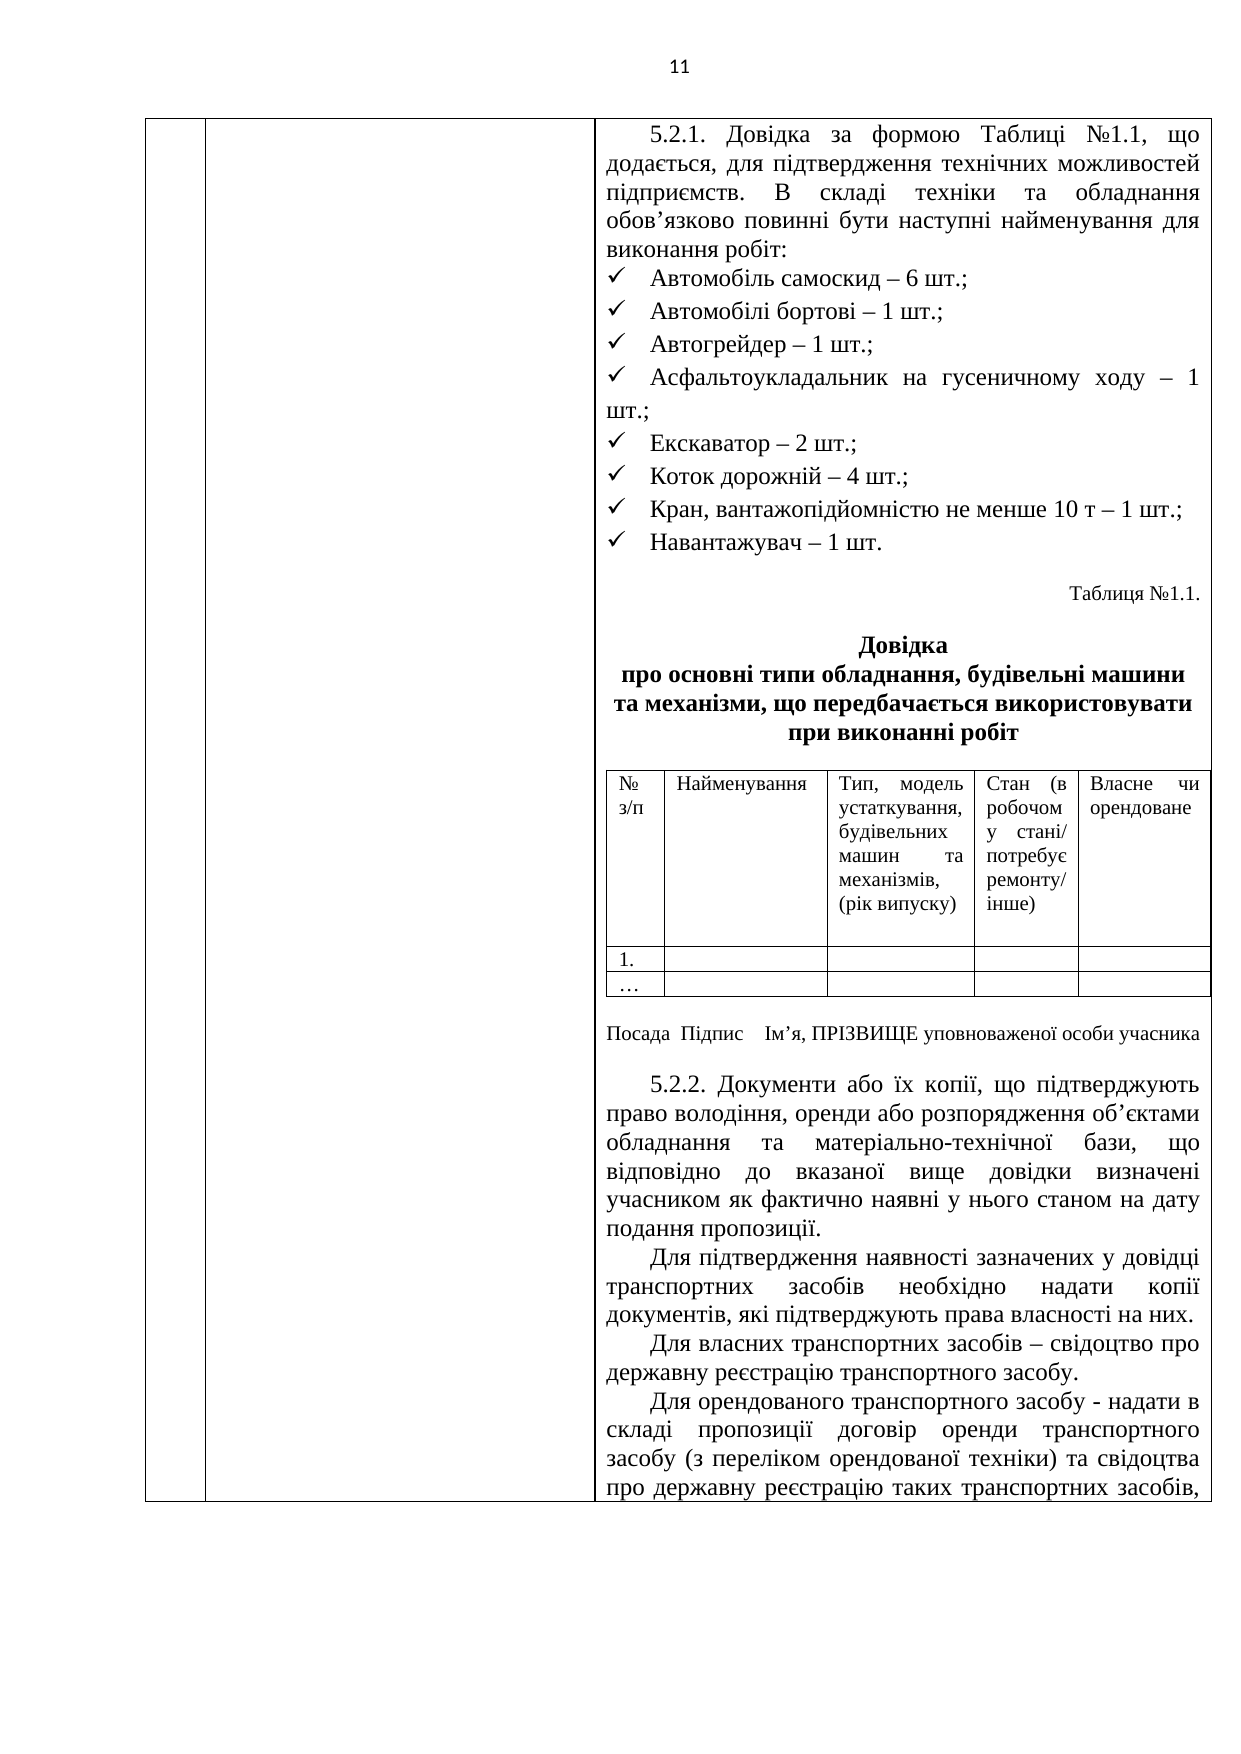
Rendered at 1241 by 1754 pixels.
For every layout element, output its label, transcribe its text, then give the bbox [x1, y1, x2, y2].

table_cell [206, 119, 594, 1501]
table_cell 5 [146, 119, 205, 1501]
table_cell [596, 119, 1211, 1501]
